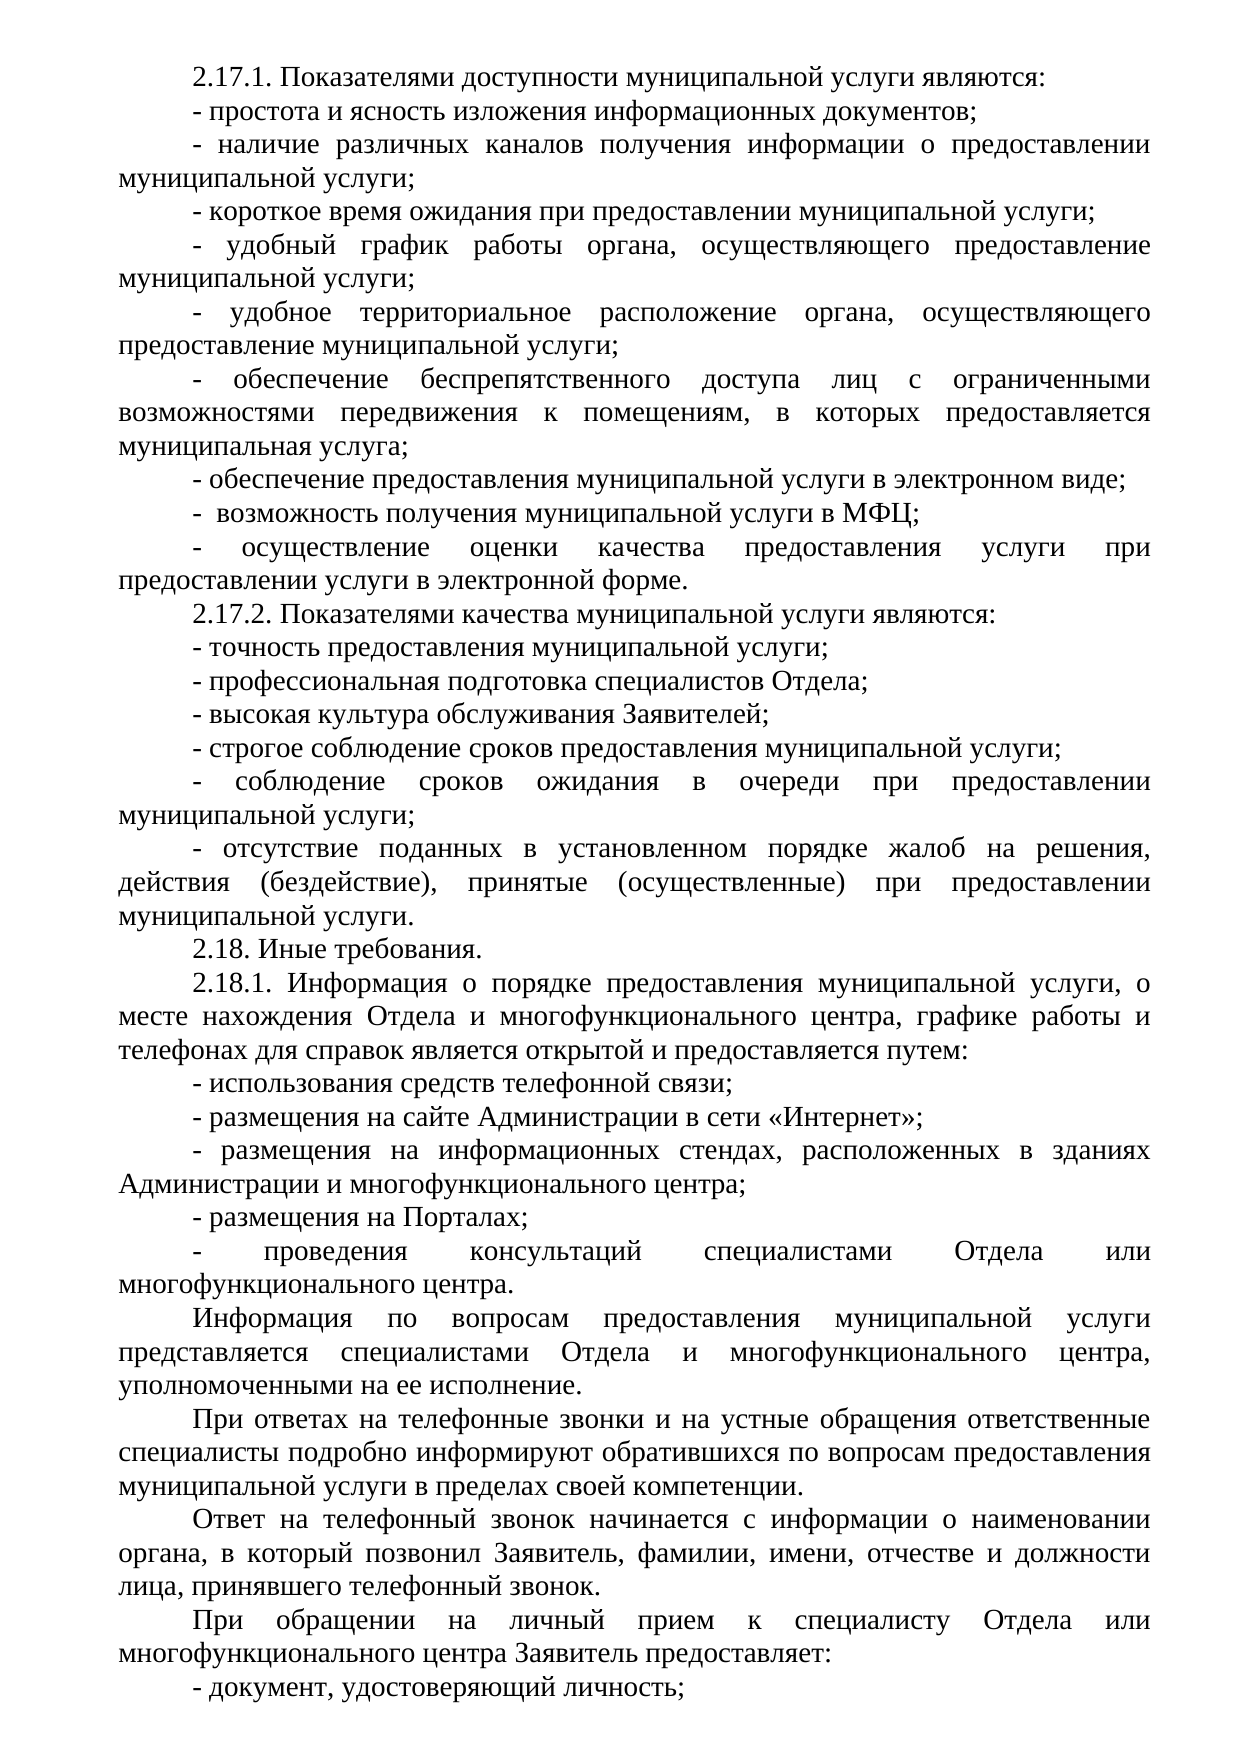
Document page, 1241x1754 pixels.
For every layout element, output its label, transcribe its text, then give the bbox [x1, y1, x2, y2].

text - размещения на информационных стендах, расположенных в зданиях Администрации и многофункционального центра; [118, 1132, 1152, 1199]
text - удобный график работы органа, осуществляющего предоставление муниципальной услуги; [118, 227, 1152, 294]
text - простота и ясность изложения информационных документов; [118, 93, 1152, 126]
text 2.17.1. Показателями доступности муниципальной услуги являются: [118, 59, 1152, 93]
text - обеспечение беспрепятственного доступа лиц с ограниченными возможностями передвижения к помещениям, в которых предоставляется муниципальная услуга; [118, 361, 1152, 462]
text - удобное территориальное расположение органа, осуществляющего предоставление муниципальной услуги; [118, 294, 1152, 361]
text - использования средств телефонной связи; [118, 1065, 1152, 1099]
text - высокая культура обслуживания Заявителей; [118, 696, 1152, 730]
text - профессиональная подготовка специалистов Отдела; [118, 663, 1152, 696]
text - размещения на Порталах; [118, 1199, 1152, 1233]
text При обращении на личный прием к специалисту Отдела или многофункционального центра Заявитель предоставляет: [118, 1602, 1152, 1669]
text Информация по вопросам предоставления муниципальной услуги представляется специалистами Отдела и многофункционального центра, уполномоченными на ее исполнение. [118, 1300, 1152, 1401]
text - наличие различных каналов получения информации о предоставлении муниципальной услуги; [118, 126, 1152, 193]
text - размещения на сайте Администрации в сети «Интернет»; [118, 1099, 1152, 1132]
text - короткое время ожидания при предоставлении муниципальной услуги; [118, 193, 1152, 227]
text - возможность получения муниципальной услуги в МФЦ; [118, 495, 1152, 529]
text При ответах на телефонные звонки и на устные обращения ответственные специалисты подробно информируют обратившихся по вопросам предоставления муниципальной услуги в пределах своей компетенции. [118, 1401, 1152, 1501]
text - документ, удостоверяющий личность; [118, 1669, 1152, 1703]
text - обеспечение предоставления муниципальной услуги в электронном виде; [118, 462, 1152, 495]
text - точность предоставления муниципальной услуги; [118, 629, 1152, 663]
text - проведения консультаций специалистами Отдела или многофункционального центра. [118, 1233, 1152, 1300]
text - соблюдение сроков ожидания в очереди при предоставлении муниципальной услуги; [118, 763, 1152, 831]
text Ответ на телефонный звонок начинается с информации о наименовании органа, в который позвонил Заявитель, фамилии, имени, отчестве и должности лица, принявшего телефонный звонок. [118, 1501, 1152, 1602]
text - осуществление оценки качества предоставления услуги при предоставлении услуги в электронной форме. [118, 529, 1152, 596]
text - строгое соблюдение сроков предоставления муниципальной услуги; [118, 730, 1152, 763]
text - отсутствие поданных в установленном порядке жалоб на решения, действия (бездействие), принятые (осуществленные) при предоставлении муниципальной услуги. [118, 831, 1152, 931]
text 2.18. Иные требования. [118, 931, 1152, 965]
text 2.18.1. Информация о порядке предоставления муниципальной услуги, о месте нахождения Отдела и многофункционального центра, графике работы и телефонах для справок является открытой и предоставляется путем: [118, 965, 1152, 1065]
text 2.17.2. Показателями качества муниципальной услуги являются: [118, 596, 1152, 629]
